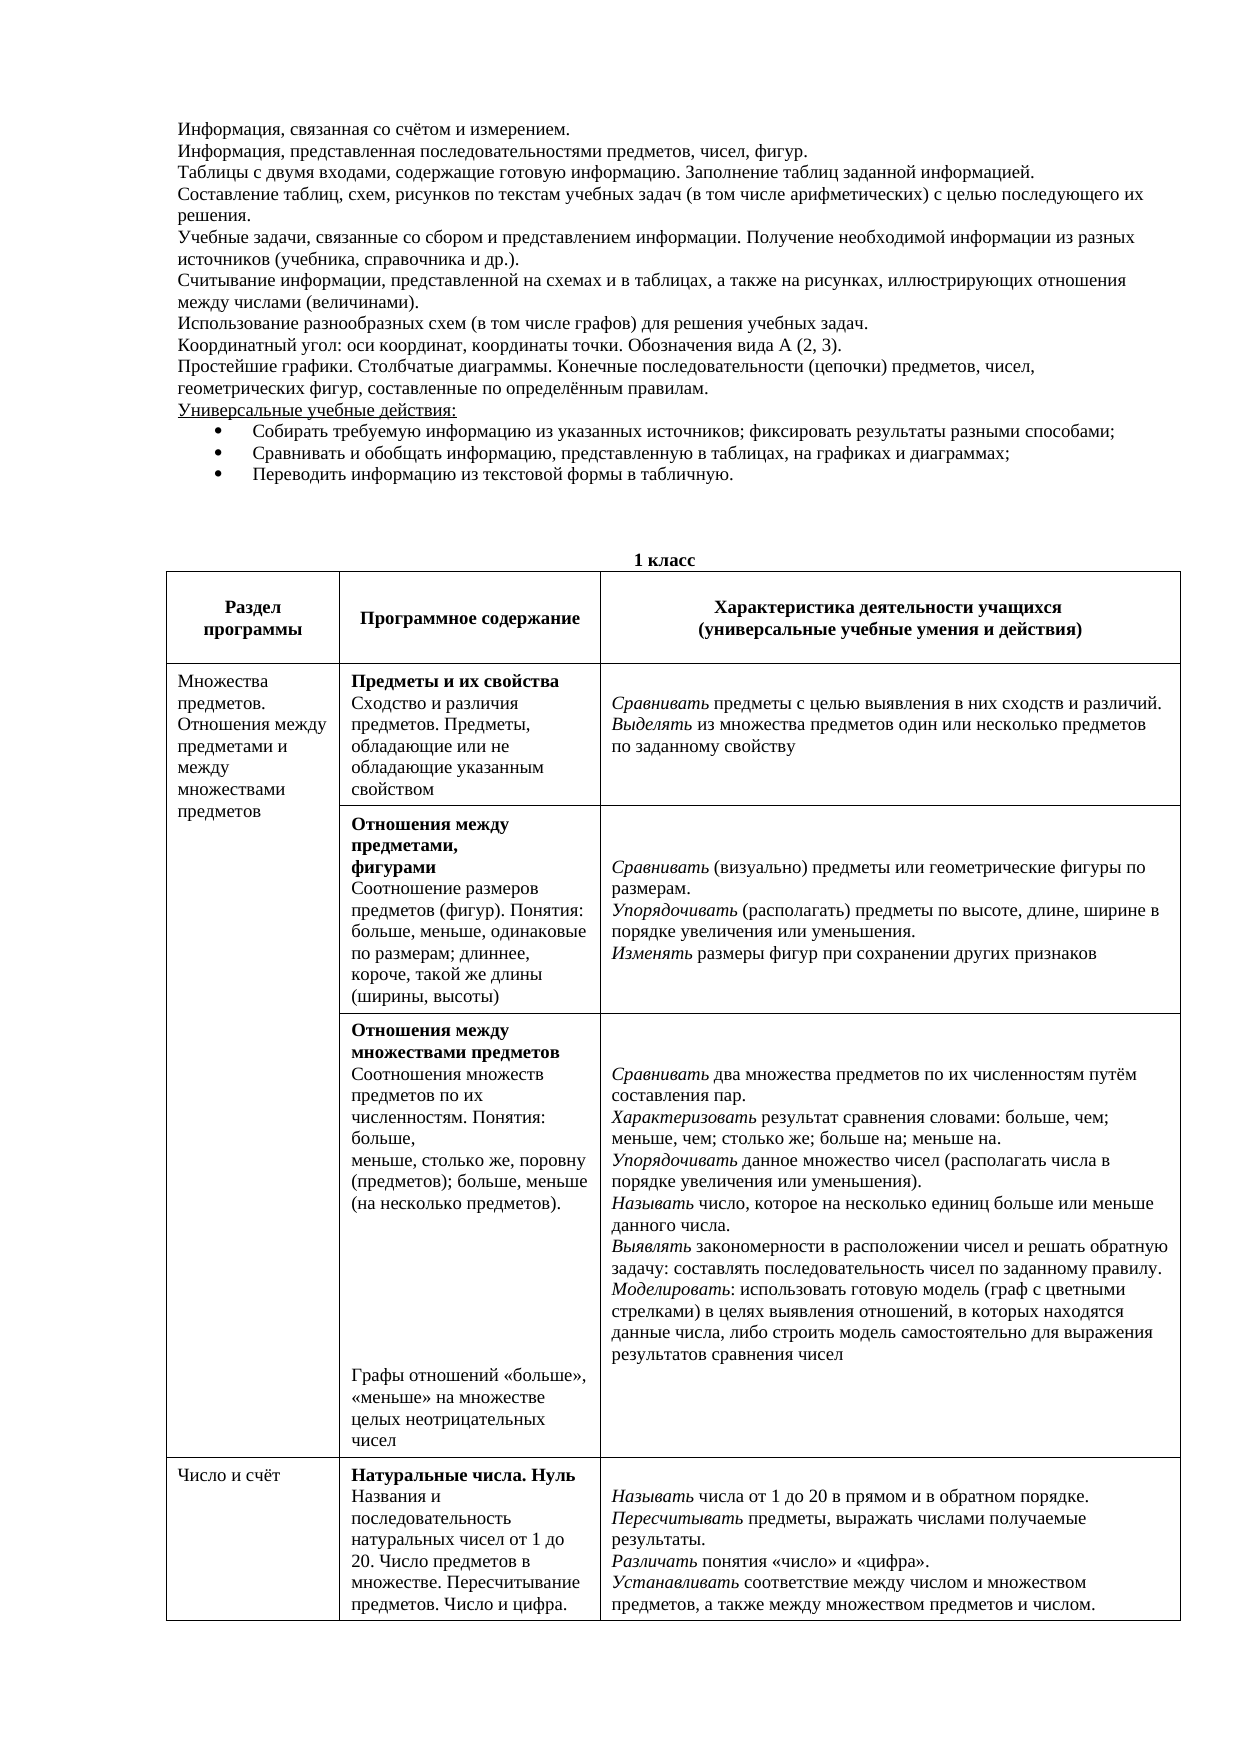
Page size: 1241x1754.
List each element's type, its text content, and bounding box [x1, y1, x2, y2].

table_header Программное содержание [340, 572, 600, 663]
table_cell Число и счёт [167, 1458, 339, 1620]
table_header Раздел программы [167, 572, 339, 663]
text Таблицы с двумя входами, содержащие готовую информацию. Заполнение таблиц заданной информацией. [177, 161, 1152, 183]
table_cell Отношения между множествами предметов Соотношения множеств предметов по их численностям. Понятия: больше, меньше, столько же, поровну (предметов); больше, меньше (на несколько предметов). Графы отношений «больше», «меньше» на множестве целых неотрицательных чисел [340, 1014, 600, 1457]
text Использование разнообразных схем (в том числе графов) для решения учебных задач. [177, 312, 1152, 334]
table_cell Сравнивать предметы с целью выявления в них сходств и различий. Выделять из множества предметов один или несколько предметов по заданному свойству [601, 664, 1180, 805]
text Универсальные учебные действия: [177, 398, 1152, 420]
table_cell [601, 1458, 1180, 1620]
text Простейшие графики. Столбчатые диаграммы. Конечные последовательности (цепочки) предметов, чисел, геометрических фигур, составленные по определённым правилам. [177, 355, 1152, 398]
list Переводить информацию из текстовой формы в табличную. [215, 463, 1152, 485]
table_cell Множества предметов. Отношения между предметами и между множествами предметов [167, 664, 339, 1457]
table_cell Сравнивать (визуально) предметы или геометрические фигуры по размерам. Упорядочивать (располагать) предметы по высоте, длине, ширине в порядке увеличения или уменьшения. Изменять размеры фигур при сохранении других признаков [601, 806, 1180, 1012]
text Учебные задачи, связанные со сбором и представлением информации. Получение необходимой информации из разных источников (учебника, справочника и др.). [177, 226, 1152, 269]
table_cell Сравнивать два множества предметов по их численностям путём составления пар. Характеризовать результат сравнения словами: больше, чем; меньше, чем; столько же; больше на; меньше на. Упорядочивать данное множество чисел (располагать числа в порядке увеличения или уменьшения). Называть число, которое на несколько единиц больше или меньше данного числа. Выявлять закономерности в расположении чисел и решать обратную задачу: составлять последовательность чисел по заданному правилу. Моделировать: использовать готовую модель (граф с цветными стрелками) в целях выявления отношений, в которых находятся данные числа, либо строить модель самостоятельно для выражения результатов сравнения чисел [601, 1014, 1180, 1457]
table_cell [340, 1458, 600, 1620]
text Координатный угол: оси координат, координаты точки. Обозначения вида А (2, 3). [177, 334, 1152, 355]
text 1 класс [177, 549, 1152, 571]
table_cell Предметы и их свойства Сходство и различия предметов. Предметы, обладающие или не обладающие указанным свойством [340, 664, 600, 805]
text Информация, представленная последовательностями предметов, чисел, фигур. [177, 140, 1152, 161]
list Сравнивать и обобщать информацию, представленную в таблицах, на графиках и диаграммах; [215, 442, 1152, 463]
text Информация, связанная со счётом и измерением. [177, 118, 1152, 140]
table_header Характеристика деятельности учащихся (универсальные учебные умения и действия) [601, 572, 1180, 663]
table_cell Отношения между предметами, фигурами Соотношение размеров предметов (фигур). Понятия: больше, меньше, одинаковые по размерам; длиннее, короче, такой же длины (ширины, высоты) [340, 806, 600, 1012]
text Составление таблиц, схем, рисунков по текстам учебных задач (в том числе арифметических) с целью последующего их решения. [177, 183, 1152, 226]
text Считывание информации, представленной на схемах и в таблицах, а также на рисунках, иллюстрирующих отношения между числами (величинами). [177, 269, 1152, 312]
list Собирать требуемую информацию из указанных источников; фиксировать результаты разными способами; [215, 420, 1152, 442]
